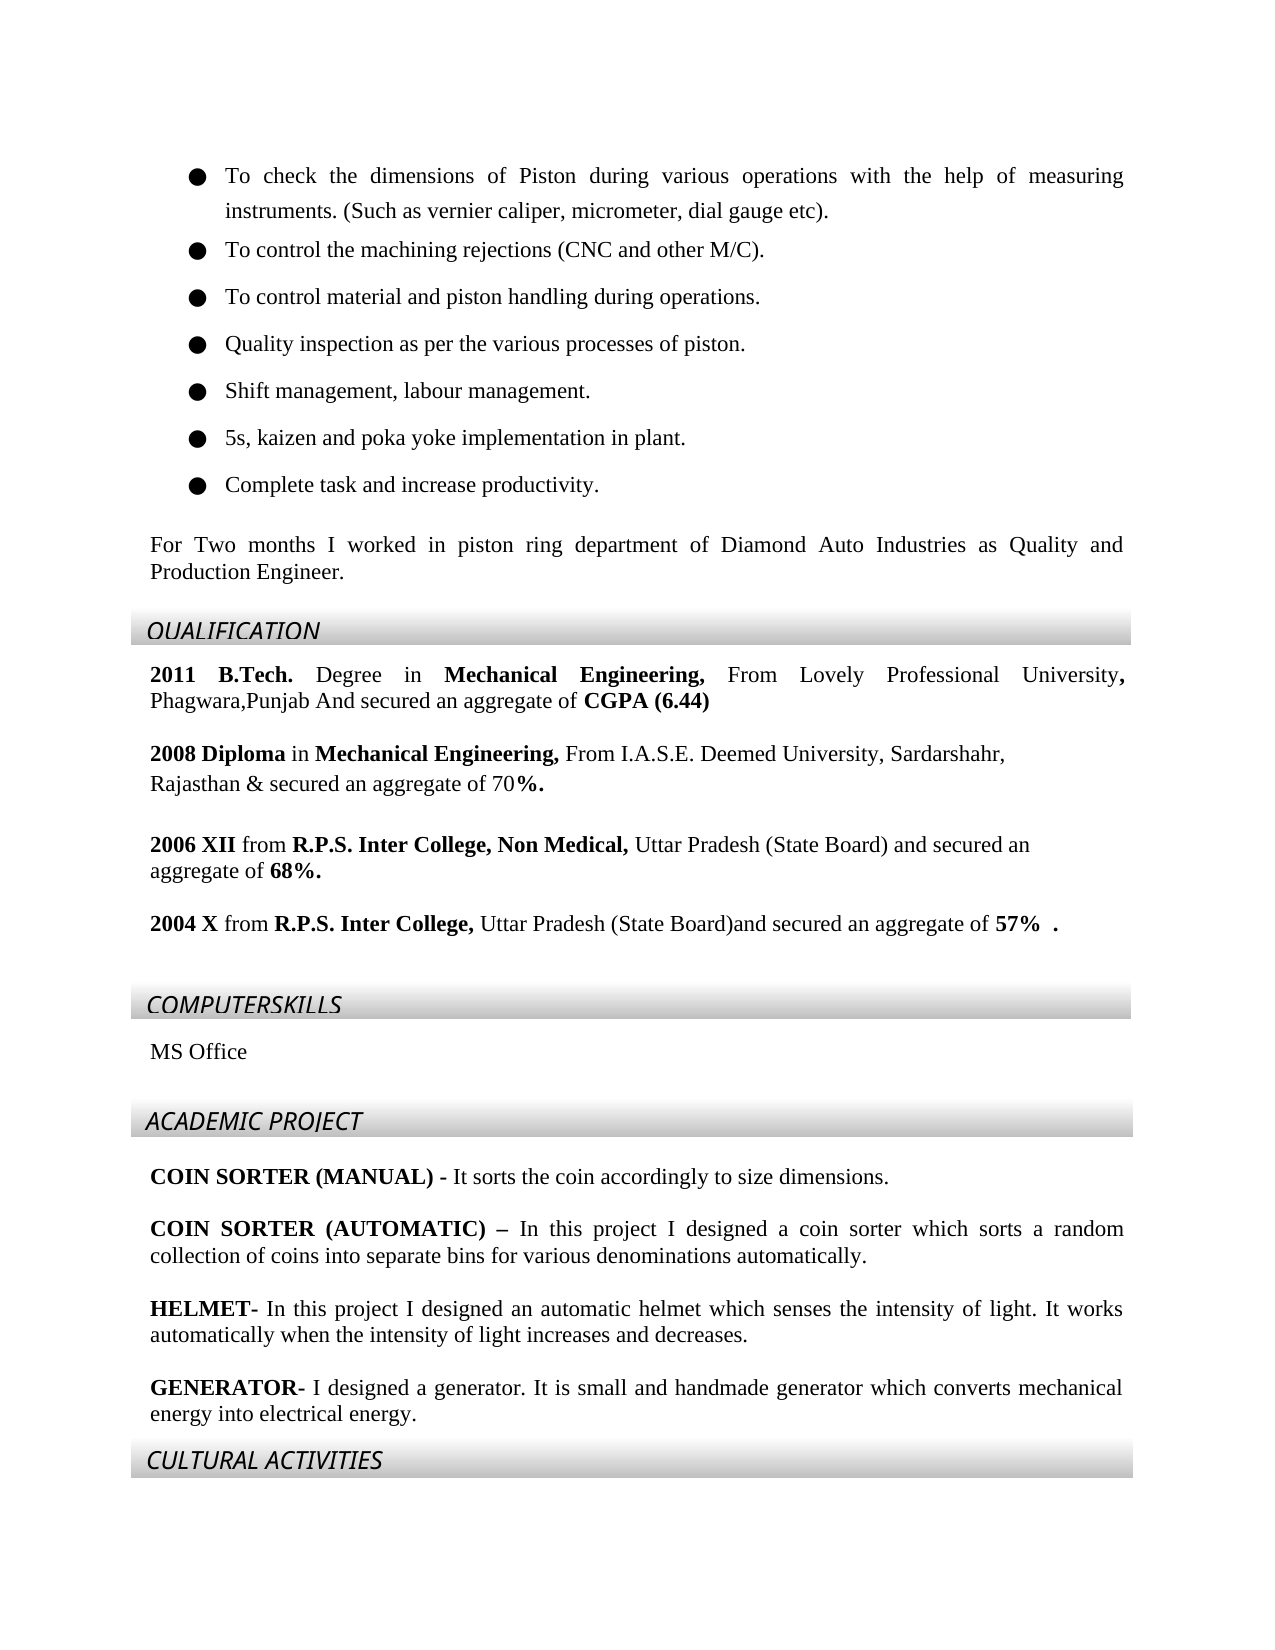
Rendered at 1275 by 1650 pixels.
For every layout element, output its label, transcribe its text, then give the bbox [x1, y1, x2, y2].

list Complete task and increase productivity. [187, 458, 1125, 505]
list To control material and piston handling during operations. [187, 270, 1125, 317]
text Rajasthan & secured an aggregate of 70%. [150, 770, 1125, 797]
list To control the machining rejections (CNC and other M/C). [187, 223, 1125, 270]
list Quality inspection as per the various processes of piston. [187, 317, 1125, 364]
text 2004 X from R.P.S. Inter College, Uttar Pradesh (State Board)and secured an aggregate of 57% . [150, 910, 1125, 936]
text GENERATOR- I designed a generator. It is small and handmade generator which converts mechanical energy into electrical energy. [150, 1374, 1125, 1426]
text aggregate of 68%. [150, 857, 1125, 883]
text HELMET- In this project I designed an automatic helmet which senses the intensity of light. It works automatically when the intensity of light increases and decreases. [150, 1294, 1125, 1347]
list Shift management, labour management. [187, 364, 1125, 411]
list To check the dimensions of Piston during various operations with the help of measuring instruments. (Such as vernier caliper, micrometer, dial gauge etc). [187, 150, 1125, 223]
text 2006 XII from R.P.S. Inter College, Non Medical, Uttar Pradesh (State Board) and secured an [150, 831, 1125, 857]
text 2011 B.Tech. Degree in Mechanical Engineering, From Lovely Professional University, Phagwara,Punjab And secured an aggregate of CGPA (6.44) [150, 661, 1125, 714]
text For Two months I worked in piston ring department of Diamond Auto Industries as Quality and Production Engineer. [150, 532, 1125, 584]
text COIN SORTER (MANUAL) - It sorts the coin accordingly to size dimensions. [150, 1163, 1125, 1189]
list 5s, kaizen and poka yoke implementation in plant. [187, 411, 1125, 458]
text COIN SORTER (AUTOMATIC) – In this project I designed a coin sorter which sorts a random collection of coins into separate bins for various denominations automatically. [150, 1216, 1125, 1268]
text 2008 Diploma in Mechanical Engineering, From I.A.S.E. Deemed University, Sardarshahr, [150, 740, 1125, 766]
text MS Office [150, 1038, 1125, 1064]
